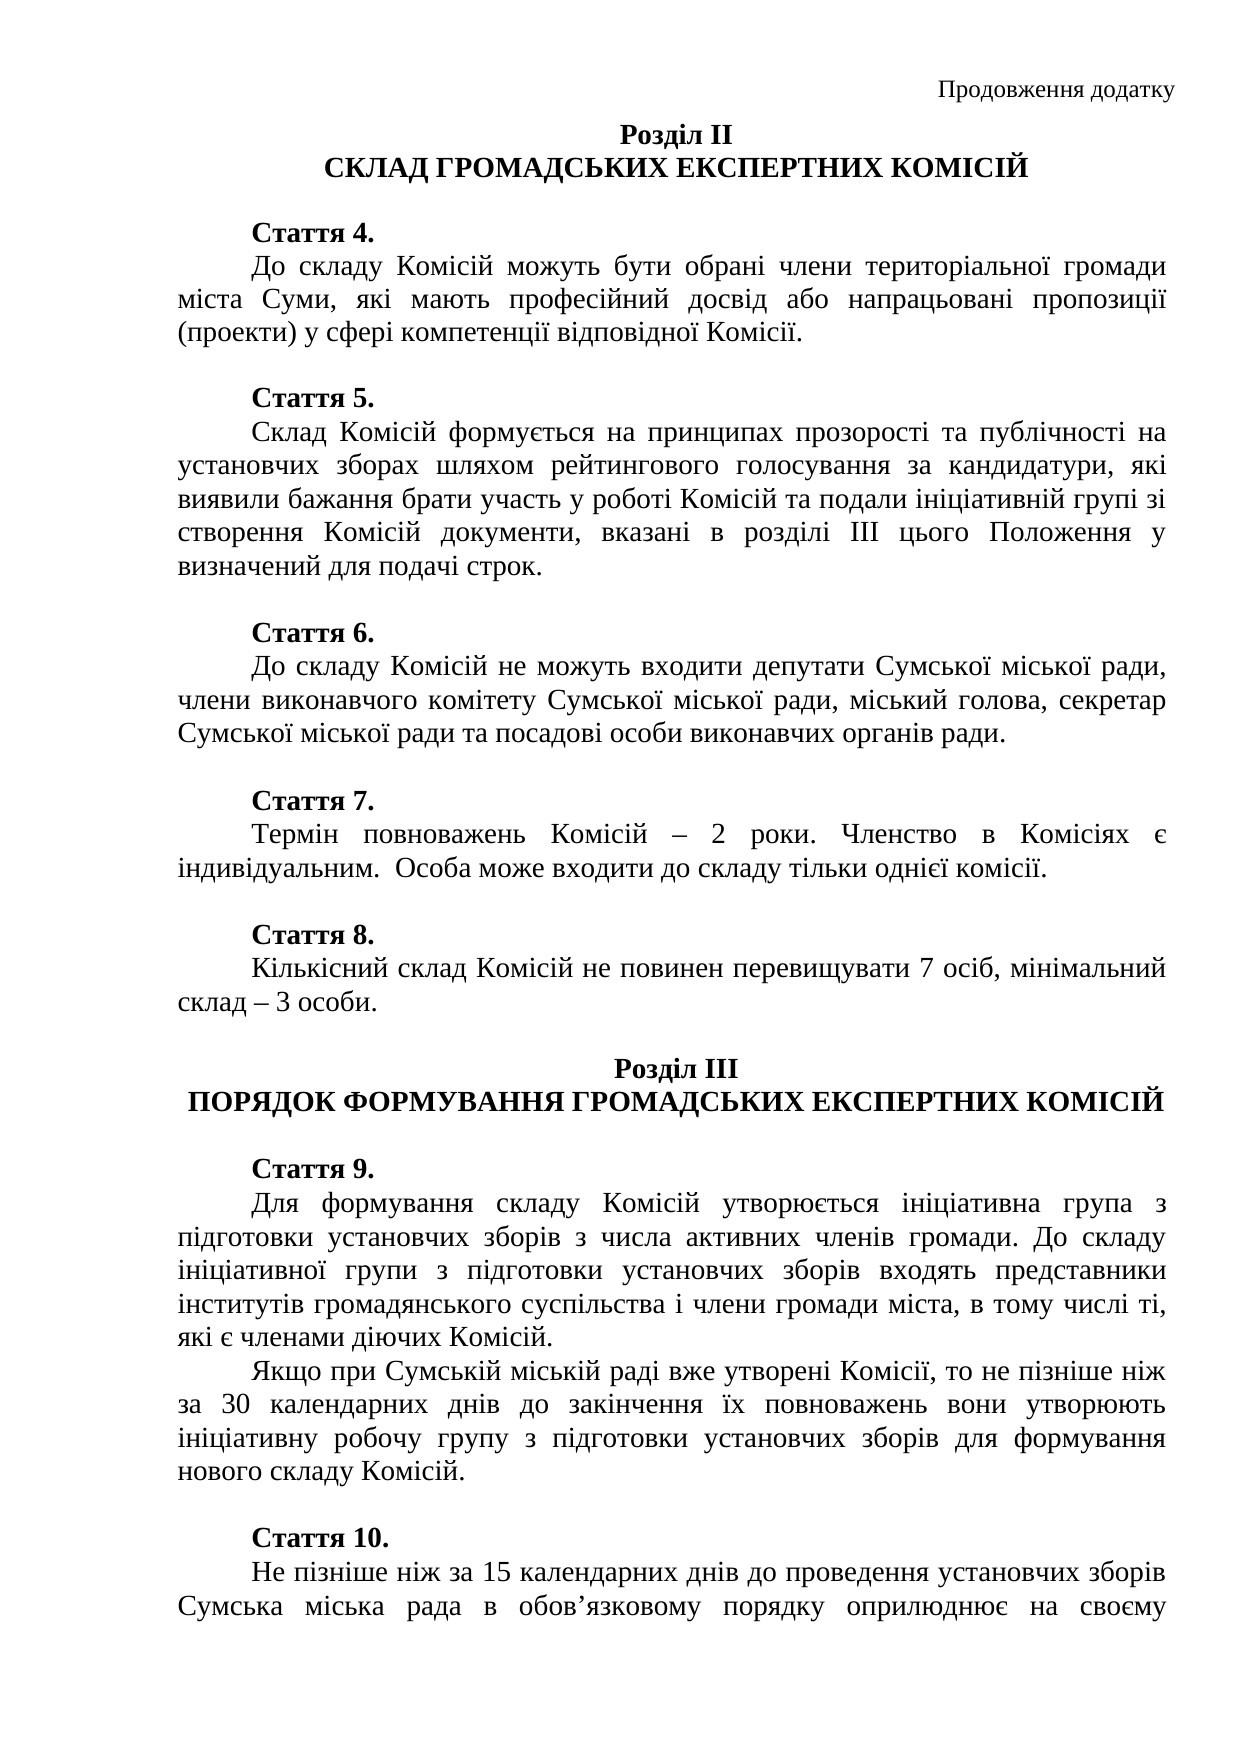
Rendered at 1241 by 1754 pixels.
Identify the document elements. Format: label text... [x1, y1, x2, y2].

text Термін повноважень Комісій – 2 роки. Членство в Комісіях є індивідуальним. Особа може входити до складу тільки однієї комісії. [177, 816, 1167, 883]
text Стаття 7. [177, 783, 1167, 816]
text Для формування складу Комісій утворюється ініціативна група з підготовки установчих зборів з числа активних членів громади. До складу ініціативної групи з підготовки установчих зборів входять представники інститутів громадянського суспільства і члени громади міста, в тому числі ті, які є членами діючих Комісій. [177, 1185, 1167, 1353]
text СКЛАД ГРОМАДСЬКИХ ЕКСПЕРТНИХ КОМІСІЙ [177, 151, 1175, 184]
text ПОРЯДОК ФОРМУВАННЯ ГРОМАДСЬКИХ ЕКСПЕРТНИХ КОМІСІЙ [177, 1084, 1175, 1118]
text Стаття 5. [177, 381, 1167, 414]
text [177, 1554, 1167, 1621]
text Розділ ІІ [177, 118, 1175, 151]
text Склад Комісій формується на принципах прозорості та публічності на установчих зборах шляхом рейтингового голосування за кандидатури, які виявили бажання брати участь у роботі Комісій та подали ініціативній групі зі створення Комісій документи, вказані в розділі ІІІ цього Положення у визначений для подачі строк. [177, 414, 1167, 581]
text Якщо при Сумській міській раді вже утворені Комісії, то не пізніше ніж за 30 календарних днів до закінчення їх повноважень вони утворюють ініціативну робочу групу з підготовки установчих зборів для формування нового складу Комісій. [177, 1353, 1167, 1487]
text Кількісний склад Комісій не повинен перевищувати 7 осіб, мінімальний склад – 3 особи. [177, 950, 1167, 1017]
text Стаття 10. [177, 1521, 1167, 1554]
text Стаття 8. [177, 917, 1167, 950]
text Розділ ІІІ [177, 1051, 1175, 1084]
text Стаття 9. [177, 1152, 1175, 1185]
text До складу Комісій не можуть входити депутати Сумської міської ради, члени виконавчого комітету Сумської міської ради, міський голова, секретар Сумської міської ради та посадові особи виконавчих органів ради. [177, 648, 1167, 749]
text Стаття 6. [177, 615, 1167, 648]
text Стаття 4. [177, 217, 1175, 249]
text До складу Комісій можуть бути обрані члени територіальної громади міста Суми, які мають професійний досвід або напрацьовані пропозиції (проекти) у сфері компетенції відповідної Комісії. [177, 249, 1167, 348]
